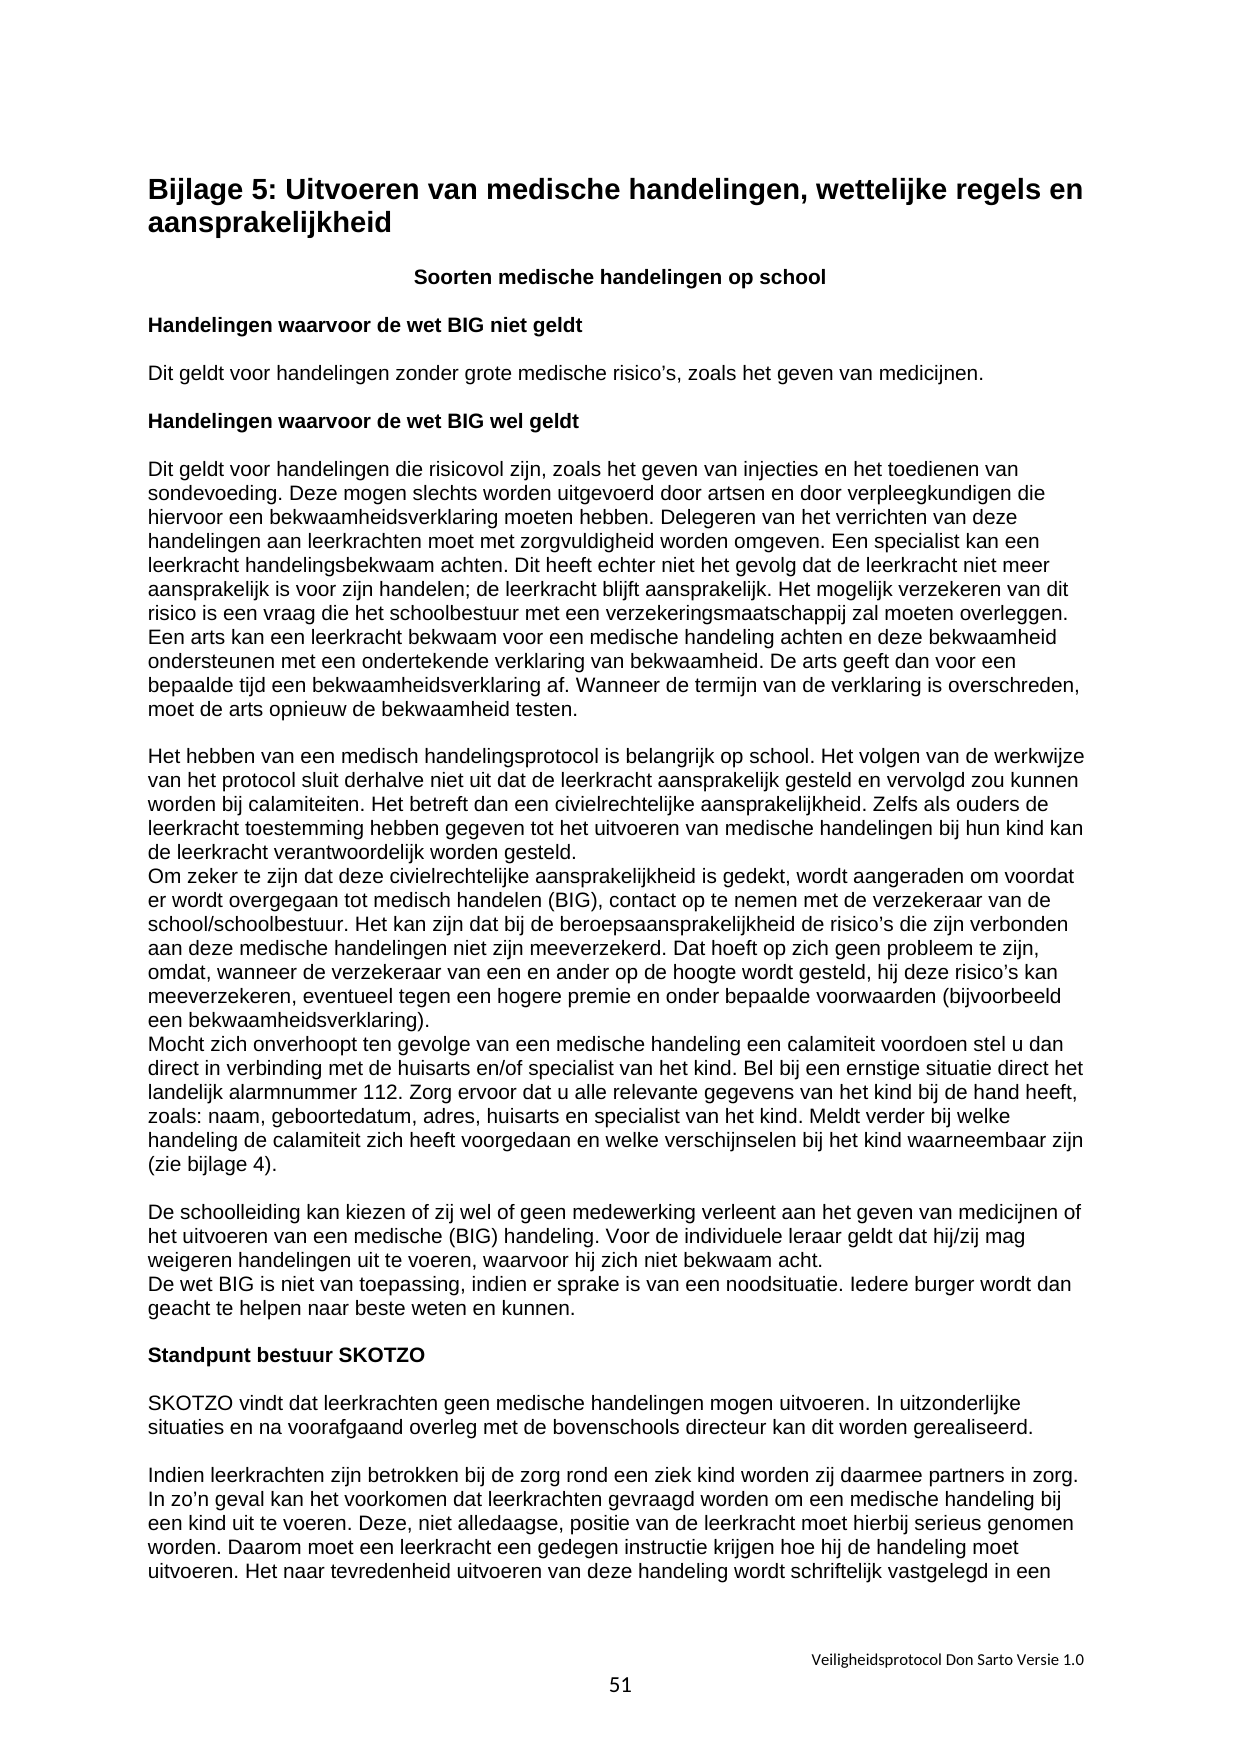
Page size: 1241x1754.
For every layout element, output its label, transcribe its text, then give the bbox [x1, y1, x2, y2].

text Mocht zich onverhoopt ten gevolge van een medische handeling een calamiteit voordoen stel u dan direct in verbinding met de huisarts en/of specialist van het kind. Bel bij een ernstige situatie direct het landelijk alarmnummer 112. Zorg ervoor dat u alle relevante gegevens van het kind bij de hand heeft, zoals: naam, geboortedatum, adres, huisarts en specialist van het kind. Meldt verder bij welke handeling de calamiteit zich heeft voorgedaan en welke verschijnselen bij het kind waarneembaar zijn (zie bijlage 4). [148, 1032, 1092, 1176]
text Om zeker te zijn dat deze civielrechtelijke aansprakelijkheid is gedekt, wordt aangeraden om voordat er wordt overgegaan tot medisch handelen (BIG), contact op te nemen met de verzekeraar van de school/schoolbestuur. Het kan zijn dat bij de beroepsaansprakelijkheid de risico’s die zijn verbonden aan deze medische handelingen niet zijn meeverzekerd. Dat hoeft op zich geen probleem te zijn, omdat, wanneer de verzekeraar van een en ander op de hoogte wordt gesteld, hij deze risico’s kan meeverzekeren, eventueel tegen een hogere premie en onder bepaalde voorwaarden (bijvoorbeeld een bekwaamheidsverklaring). [148, 864, 1092, 1032]
text Handelingen waarvoor de wet BIG niet geldt [148, 313, 1092, 337]
text Indien leerkrachten zijn betrokken bij de zorg rond een ziek kind worden zij daarmee partners in zorg. [148, 1463, 1092, 1487]
text Standpunt bestuur SKOTZO [148, 1343, 1092, 1367]
text De wet BIG is niet van toepassing, indien er sprake is van een noodsituatie. Iedere burger wordt dan geacht te helpen naar beste weten en kunnen. [148, 1271, 1092, 1319]
text Een arts kan een leerkracht bekwaam voor een medische handeling achten en deze bekwaamheid ondersteunen met een ondertekende verklaring van bekwaamheid. De arts geeft dan voor een bepaalde tijd een bekwaamheidsverklaring af. Wanneer de termijn van de verklaring is overschreden, moet de arts opnieuw de bekwaamheid testen. [148, 624, 1092, 720]
text Het hebben van een medisch handelingsprotocol is belangrijk op school. Het volgen van de werkwijze van het protocol sluit derhalve niet uit dat de leerkracht aansprakelijk gesteld en vervolgd zou kunnen worden bij calamiteiten. Het betreft dan een civielrechtelijke aansprakelijkheid. Zelfs als ouders de leerkracht toestemming hebben gegeven tot het uitvoeren van medische handelingen bij hun kind kan de leerkracht verantwoordelijk worden gesteld. [148, 744, 1092, 864]
text Dit geldt voor handelingen die risicovol zijn, zoals het geven van injecties en het toedienen van sondevoeding. Deze mogen slechts worden uitgevoerd door artsen en door verpleegkundigen die hiervoor een bekwaamheidsverklaring moeten hebben. Delegeren van het verrichten van deze handelingen aan leerkrachten moet met zorgvuldigheid worden omgeven. Een specialist kan een leerkracht handelingsbekwaam achten. Dit heeft echter niet het gevolg dat de leerkracht niet meer aansprakelijk is voor zijn handelen; de leerkracht blijft aansprakelijk. Het mogelijk verzekeren van dit risico is een vraag die het schoolbestuur met een verzekeringsmaatschappij zal moeten overleggen. [148, 457, 1092, 624]
text SKOTZO vindt dat leerkrachten geen medische handelingen mogen uitvoeren. In uitzonderlijke situaties en na voorafgaand overleg met de bovenschools directeur kan dit worden gerealiseerd. [148, 1391, 1092, 1439]
text Dit geldt voor handelingen zonder grote medische risico’s, zoals het geven van medicijnen. [148, 361, 1092, 385]
text De schoolleiding kan kiezen of zij wel of geen medewerking verleent aan het geven van medicijnen of het uitvoeren van een medische (BIG) handeling. Voor de individuele leraar geldt dat hij/zij mag weigeren handelingen uit te voeren, waarvoor hij zich niet bekwaam acht. [148, 1199, 1092, 1271]
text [148, 1487, 1092, 1583]
text Bijlage 5: Uitvoeren van medische handelingen, wettelijke regels en aansprakelijkheid [148, 172, 1092, 239]
text Soorten medische handelingen op school [148, 265, 1092, 289]
text Handelingen waarvoor de wet BIG wel geldt [148, 409, 1092, 433]
